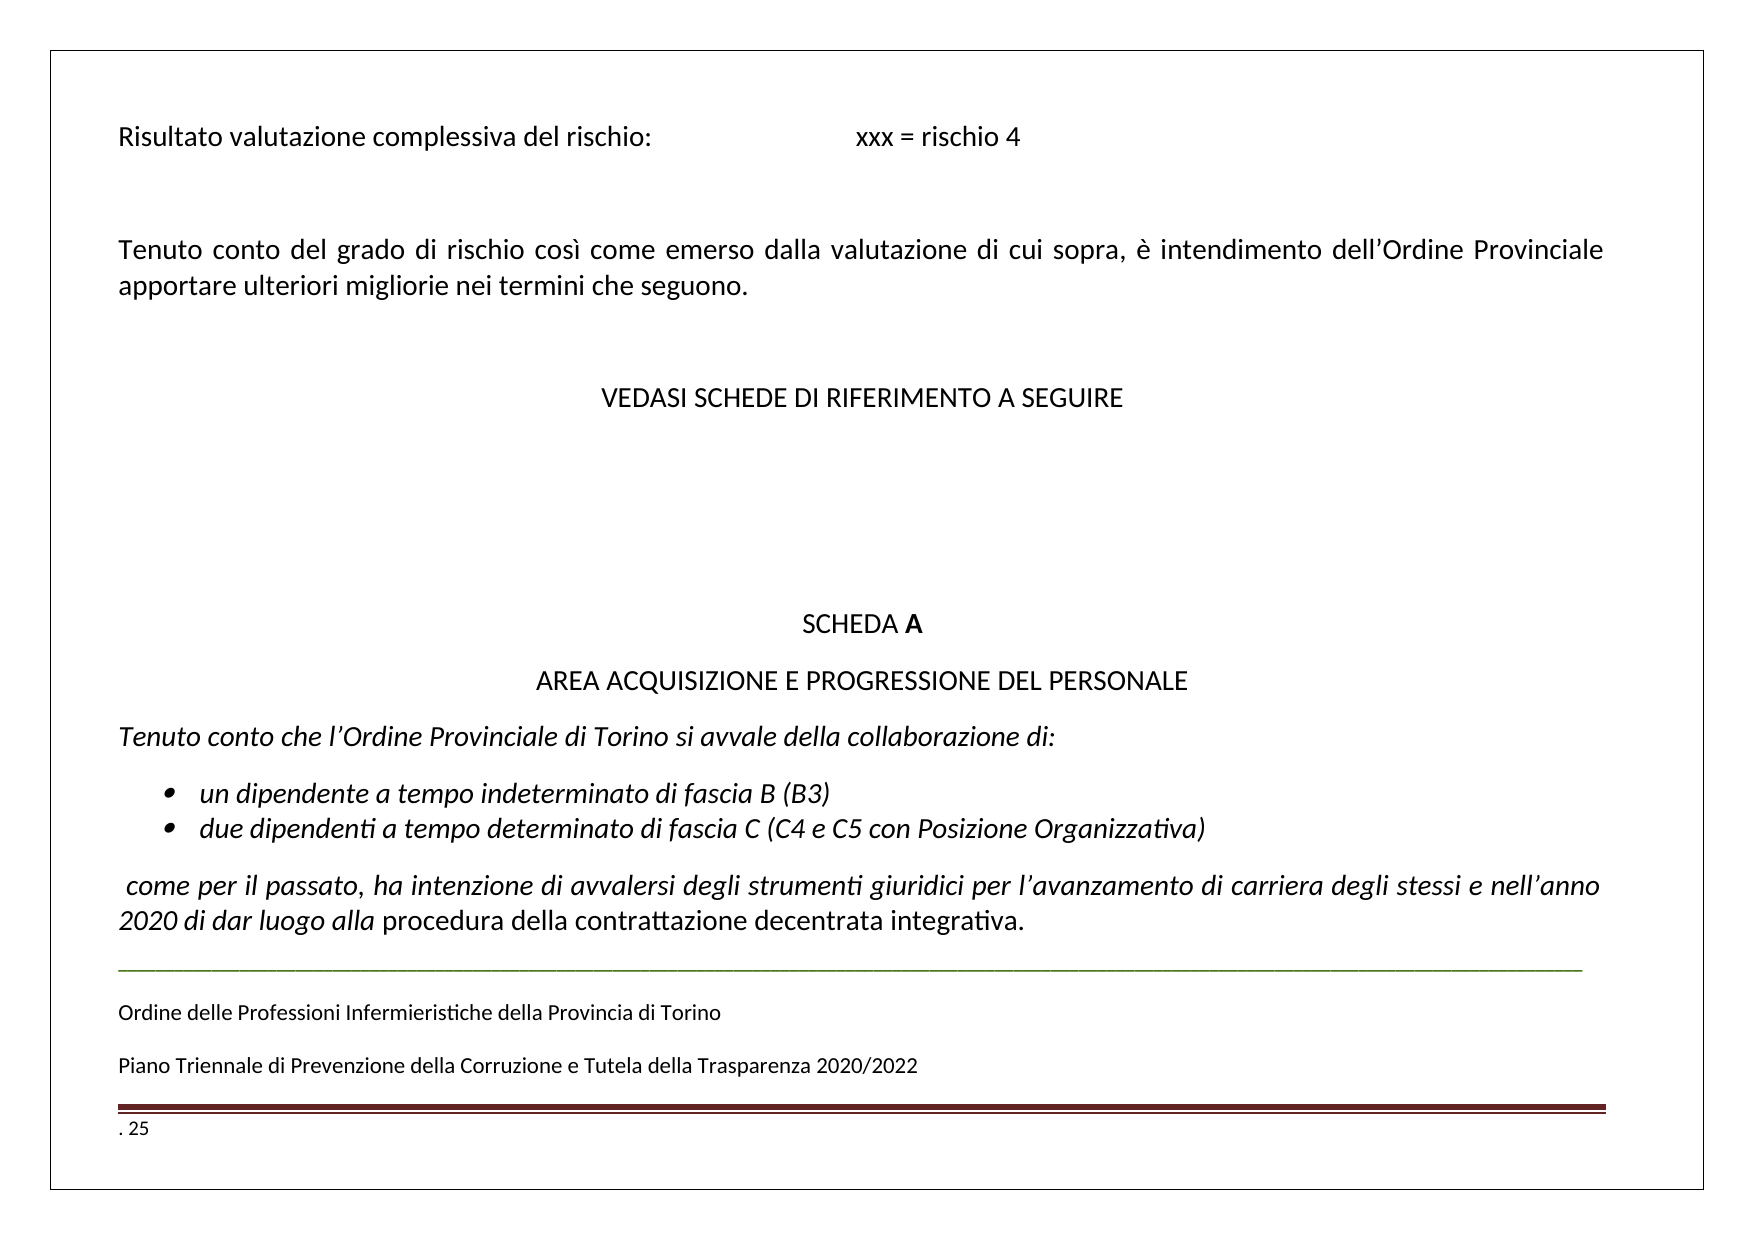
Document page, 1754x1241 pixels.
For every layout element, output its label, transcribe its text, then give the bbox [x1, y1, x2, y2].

text AREA ACQUISIZIONE E PROGRESSIONE DEL PERSONALE [118, 662, 1606, 697]
text come per il passato, ha intenzione di avvalersi degli strumenti giuridici per l’avanzamento di carriera degli stessi e nell’anno 2020 di dar luogo alla procedura della contrattazione decentrata integrativa. [118, 867, 1606, 938]
text Tenuto conto che l’Ordine Provinciale di Torino si avvale della collaborazione di: [118, 718, 1606, 754]
text Risultato valutazione complessiva del rischio: xxx = rischio 4 [118, 118, 1606, 154]
text Tenuto conto del grado di rischio così come emerso dalla valutazione di cui sopra, è intendimento dell’Ordine Provinciale apportare ulteriori migliorie nei termini che seguono. [118, 231, 1606, 302]
list due dipendenti a tempo determinato di fascia C (C4 e C5 con Posizione Organizzativa) [162, 810, 1606, 846]
text SCHEDA A [118, 605, 1606, 641]
list un dipendente a tempo indeterminato di fascia B (B3) [162, 775, 1606, 810]
text VEDASI SCHEDE DI RIFERIMENTO A SEGUIRE [118, 379, 1606, 415]
